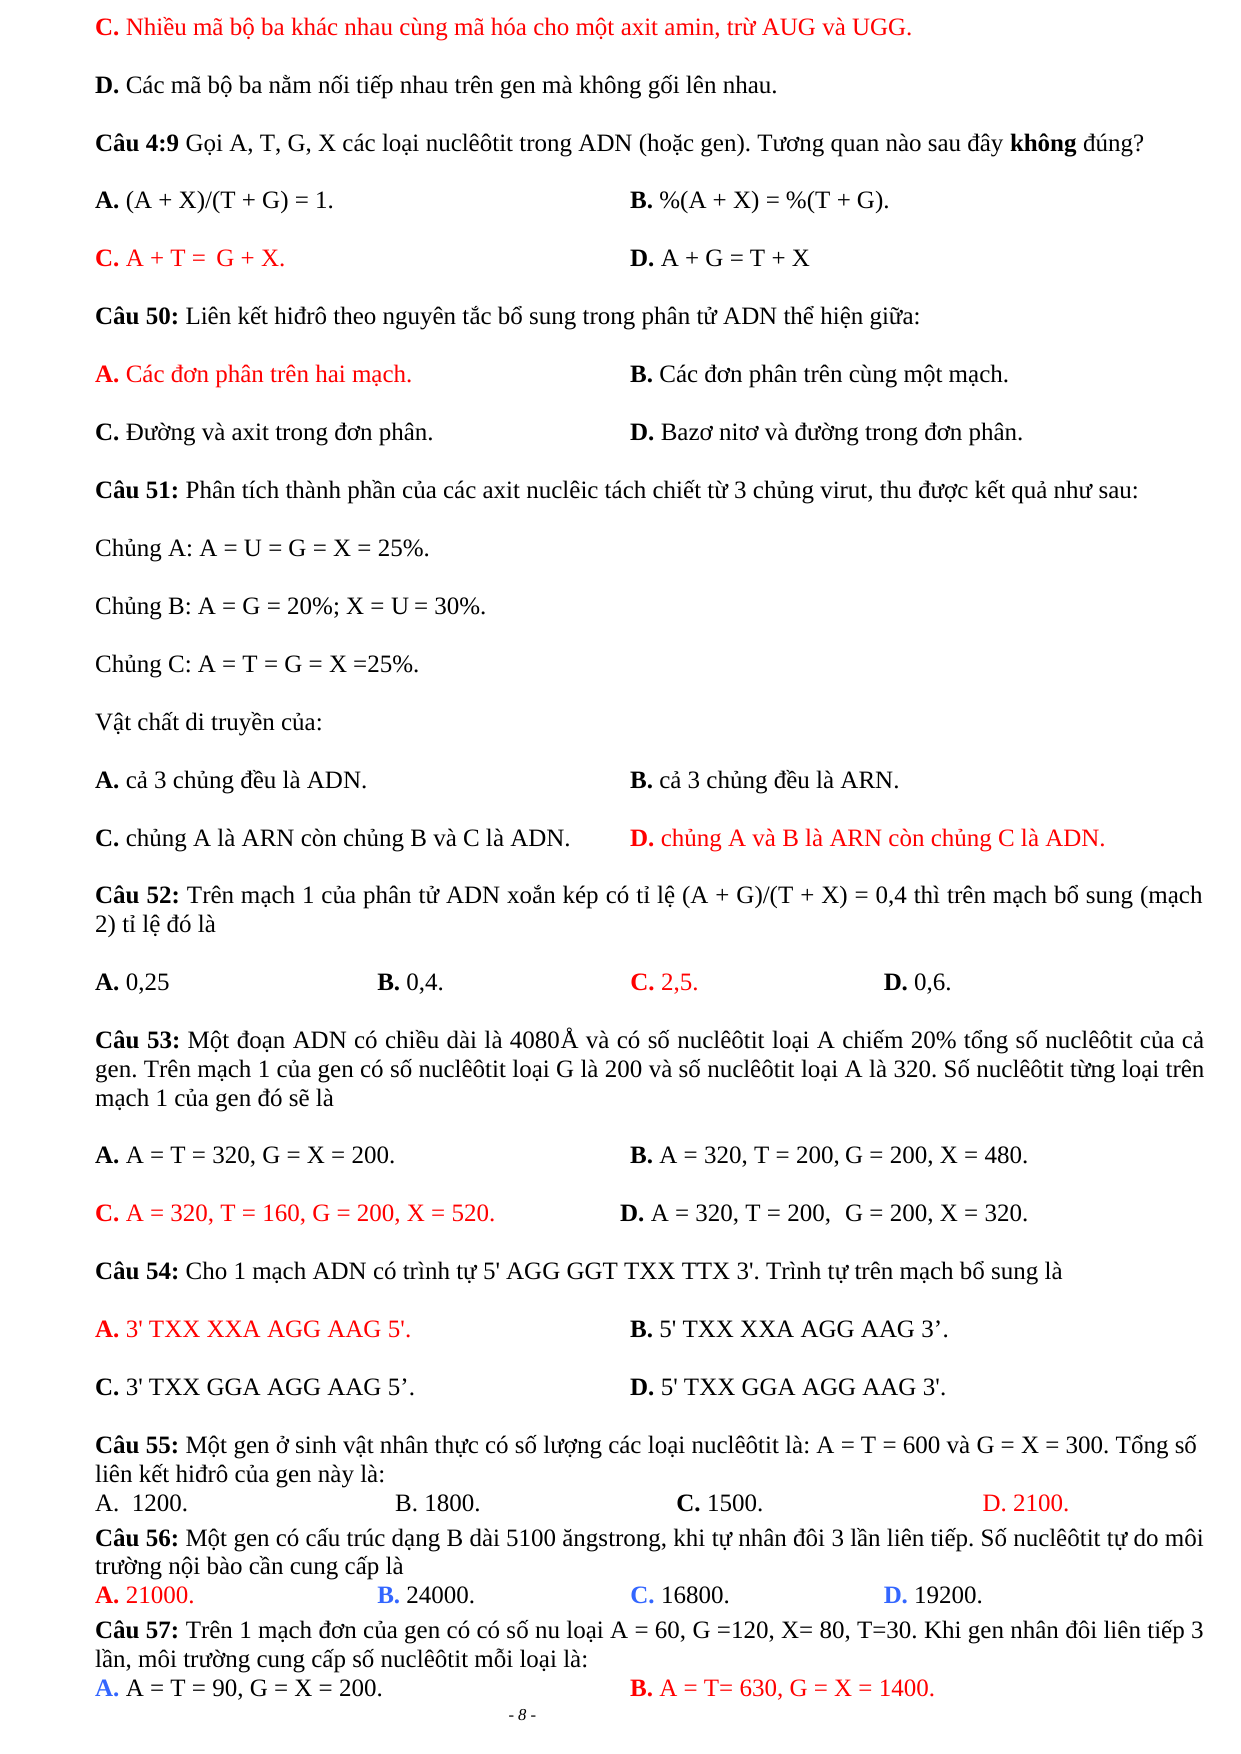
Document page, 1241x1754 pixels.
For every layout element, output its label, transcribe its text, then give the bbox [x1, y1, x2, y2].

text Câu 54: Cho 1 mạch ADN có trình tự 5' AGG GGT TXX TTX 3'. Trình tự trên mạch bổ sung là [95, 1256, 1205, 1285]
text C. A = 320, T = 160, G = 200, X = 520. D. A = 320, T = 200, G = 200, X = 320. [95, 1198, 1205, 1227]
text A. Các đơn phân trên hai mạch. B. Các đơn phân trên cùng một mạch. [95, 359, 1205, 388]
text C. A + T = G + X. D. A + G = T + X [95, 243, 1205, 272]
text D. Các mã bộ ba nằm nối tiếp nhau trên gen mà không gối lên nhau. [95, 70, 1205, 98]
text A. A = T = 320, G = X = 200. B. A = 320, T = 200, G = 200, X = 480. [95, 1141, 1205, 1169]
text Câu 53: Một đoạn ADN có chiều dài là 4080Å và có số nuclêôtit loại A chiếm 20% tổng số nuclêôtit của cả gen. Trên mạch 1 của gen có số nuclêôtit loại G là 200 và số nuclêôtit loại A là 320. Số nuclêôtit từng loại trên mạch 1 của gen đó sẽ là [95, 1025, 1205, 1111]
text Chủng C: A = T = G = X =25%. [95, 649, 1205, 678]
text C. Nhiều mã bộ ba khác nhau cùng mã hóa cho một axit amin, trừ AUG và UGG. [95, 12, 1205, 41]
text C. chủng A là ARN còn chủng B và C là ADN. D. chủng A và B là ARN còn chủng C là ADN. [95, 823, 1205, 851]
text Câu 4:9 Gọi A, T, G, X các loại nuclêôtit trong ADN (hoặc gen). Tương quan nào sau đây không đúng? [95, 128, 1205, 156]
text A. A = T = 90, G = X = 200. B. A = T= 630, G = X = 1400. [95, 1673, 1205, 1701]
text Câu 57: Trên 1 mạch đơn của gen có có số nu loại A = 60, G =120, X= 80, T=30. Khi gen nhân đôi liên tiếp 3 lần, môi trường cung cấp số nuclêôtit mỗi loại là: [95, 1615, 1205, 1673]
text A. 3' TXX XXA AGG AAG 5'. B. 5' TXX XXA AGG AAG 3’. [95, 1314, 1205, 1343]
text C. Đường và axit trong đơn phân. D. Bazơ nitơ và đường trong đơn phân. [95, 417, 1205, 446]
text Chủng B: A = G = 20%; X = U = 30%. [95, 591, 1205, 620]
text Câu 56: Một gen có cấu trúc dạng B dài 5100 ăngstrong, khi tự nhân đôi 3 lần liên tiếp. Số nuclêôtit tự do môi trường nội bào cần cung cấp là [95, 1523, 1205, 1580]
text Chủng A: A = U = G = X = 25%. [95, 533, 1205, 562]
text A. 1200. B. 1800. C. 1500. D. 2100. [95, 1488, 1205, 1516]
text A. 21000. B. 24000. C. 16800. D. 19200. [95, 1580, 1205, 1609]
text Vật chất di truyền của: [95, 707, 1205, 736]
text A. 0,25 B. 0,4. C. 2,5. D. 0,6. [95, 967, 1205, 996]
text Câu 52: Trên mạch 1 của phân tử ADN xoắn kép có tỉ lệ (A + G)/(T + X) = 0,4 thì trên mạch bổ sung (mạch 2) tỉ lệ đó là [95, 881, 1205, 938]
text A. (A + X)/(T + G) = 1. B. %(A + X) = %(T + G). [95, 186, 1205, 214]
text Câu 51: Phân tích thành phần của các axit nuclêic tách chiết từ 3 chủng virut, thu được kết quả như sau: [95, 475, 1205, 504]
text A. cả 3 chủng đều là ADN. B. cả 3 chủng đều là ARN. [95, 765, 1205, 793]
text Câu 55: Một gen ở sinh vật nhân thực có số lượng các loại nuclêôtit là: A = T = 600 và G = X = 300. Tổng số liên kết hiđrô của gen này là: [95, 1430, 1205, 1488]
text Câu 50: Liên kết hiđrô theo nguyên tắc bổ sung trong phân tử ADN thể hiện giữa: [95, 301, 1205, 330]
text C. 3' TXX GGA AGG AAG 5’. D. 5' TXX GGA AGG AAG 3'. [95, 1372, 1205, 1401]
